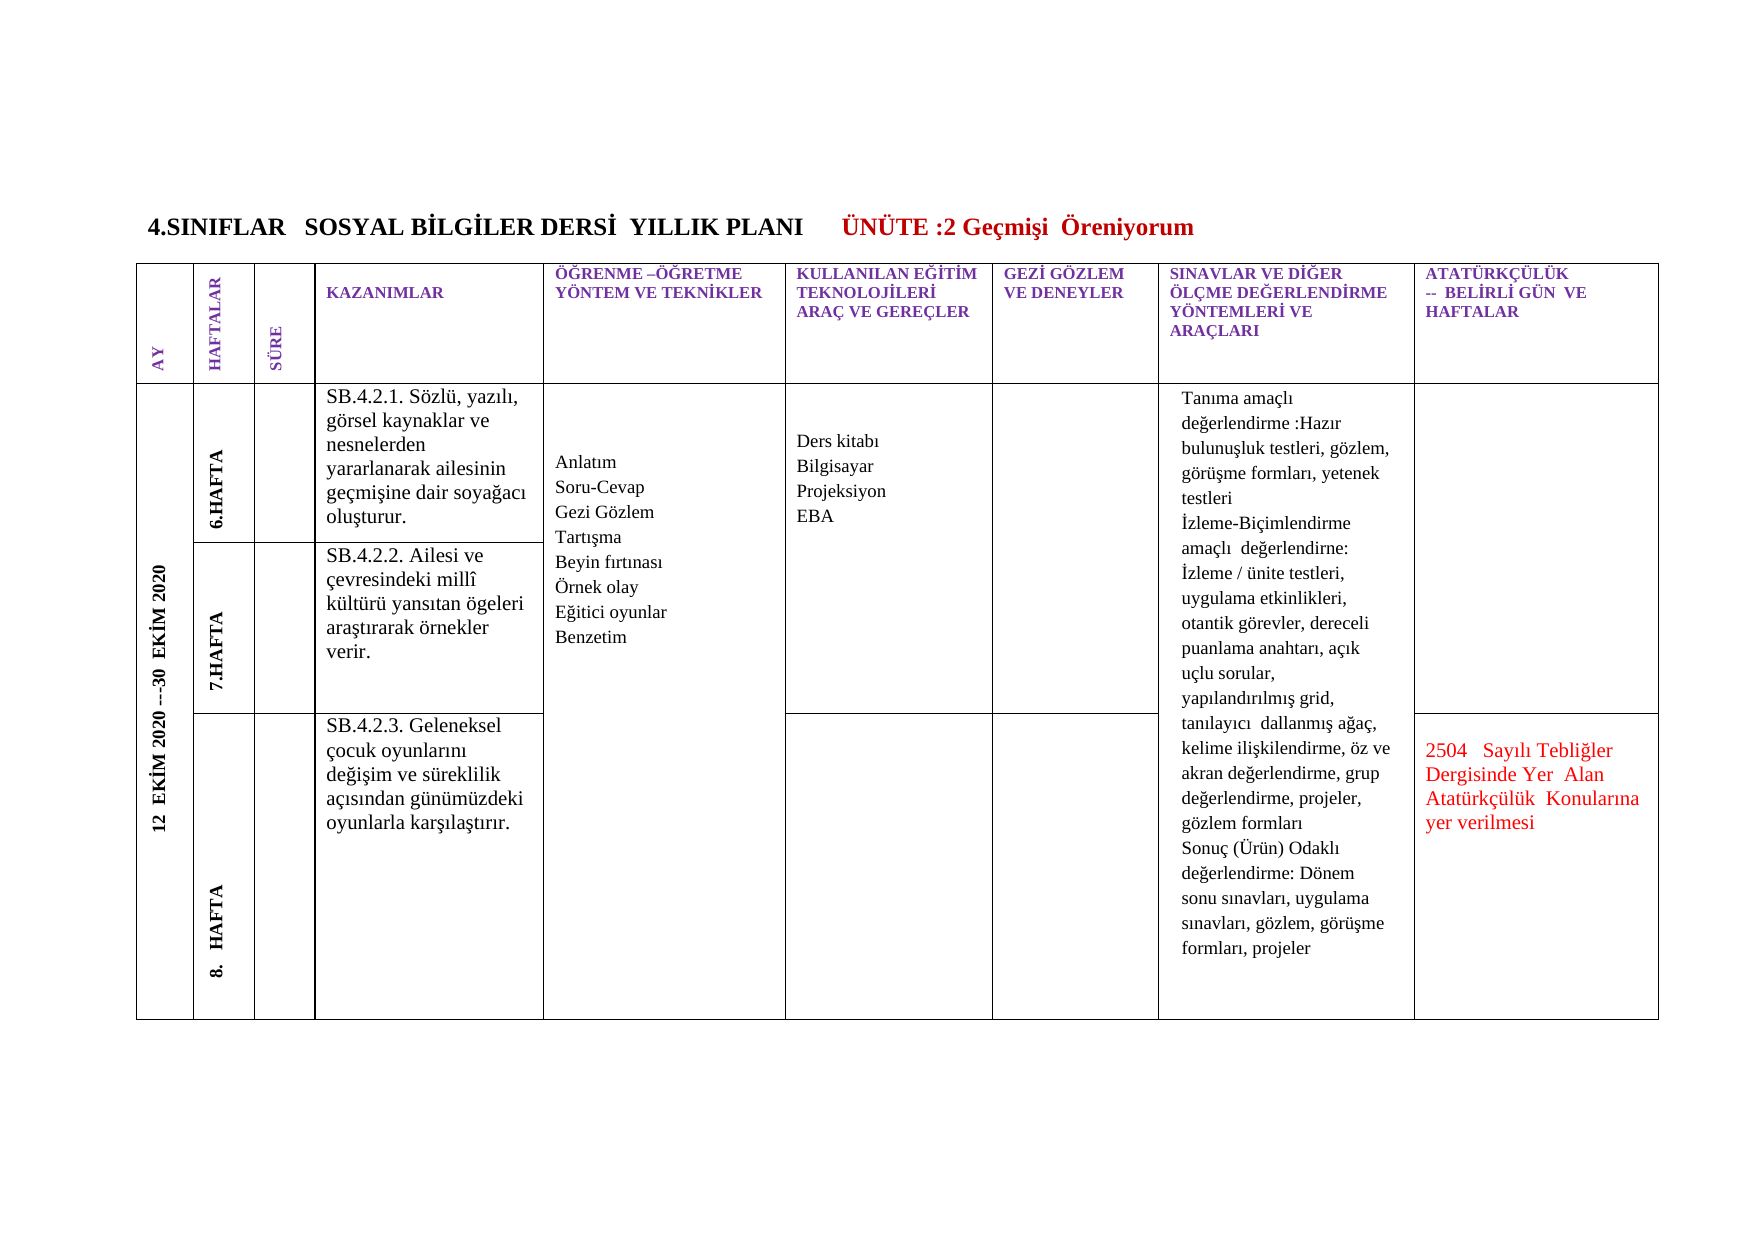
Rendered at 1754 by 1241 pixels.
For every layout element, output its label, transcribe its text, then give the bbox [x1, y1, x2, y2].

table_header HAFTALAR [194, 264, 254, 383]
table_cell SB.4.2.3. Geleneksel çocuk oyunlarını değişim ve süreklilik açısından günümüzdeki oyunlarla karşılaştırır. [316, 714, 543, 1019]
table_cell [993, 384, 1158, 712]
table_header GEZİ GÖZLEM VE DENEYLER [993, 264, 1158, 383]
table_cell 2504 Sayılı Tebliğler Dergisinde Yer Alan Atatürkçülük Konularına yer verilmesi [1415, 714, 1658, 1019]
table_cell [1415, 384, 1658, 712]
table_cell Anlatım Soru-Cevap Gezi Gözlem Tartışma Beyin fırtınası Örnek olay Eğitici oyunlar Benzetim [544, 384, 785, 1019]
text 4.SINIFLAR SOSYAL BİLGİLER DERSİ YILLIK PLANI ÜNÜTE :2 Geçmişi Öreniyorum [148, 212, 1606, 241]
table_cell [993, 714, 1158, 1019]
table_cell [255, 714, 314, 1019]
table_header KAZANIMLAR [316, 264, 543, 383]
table_cell [255, 543, 314, 712]
table_header SÜRE [255, 264, 314, 383]
table_header SINAVLAR VE DİĞER ÖLÇME DEĞERLENDİRME YÖNTEMLERİ VE ARAÇLARI [1159, 264, 1414, 383]
table_cell [255, 384, 314, 542]
table_cell 8. HAFTA [194, 714, 254, 1019]
table_header ATATÜRKÇÜLÜK -- BELİRLİ GÜN VE HAFTALAR [1415, 264, 1658, 383]
table_header AY [137, 264, 193, 383]
table_header ÖĞRENME –ÖĞRETME YÖNTEM VE TEKNİKLER [544, 264, 785, 383]
table_cell 6.HAFTA [194, 384, 254, 542]
table_cell SB.4.2.1. Sözlü, yazılı, görsel kaynaklar ve nesnelerden yararlanarak ailesinin geçmişine dair soyağacı oluşturur. [316, 384, 543, 542]
table_cell 7.HAFTA [194, 543, 254, 712]
table_cell Ders kitabı Bilgisayar Projeksiyon EBA [786, 384, 992, 712]
table_cell SB.4.2.2. Ailesi ve çevresindeki millî kültürü yansıtan ögeleri araştırarak örnekler verir. [316, 543, 543, 712]
table_cell 12 EKİM 2020 ---30 EKİM 2020 [137, 384, 193, 1019]
table_header KULLANILAN EĞİTİM TEKNOLOJİLERİ ARAÇ VE GEREÇLER [786, 264, 992, 383]
table_cell [786, 714, 992, 1019]
